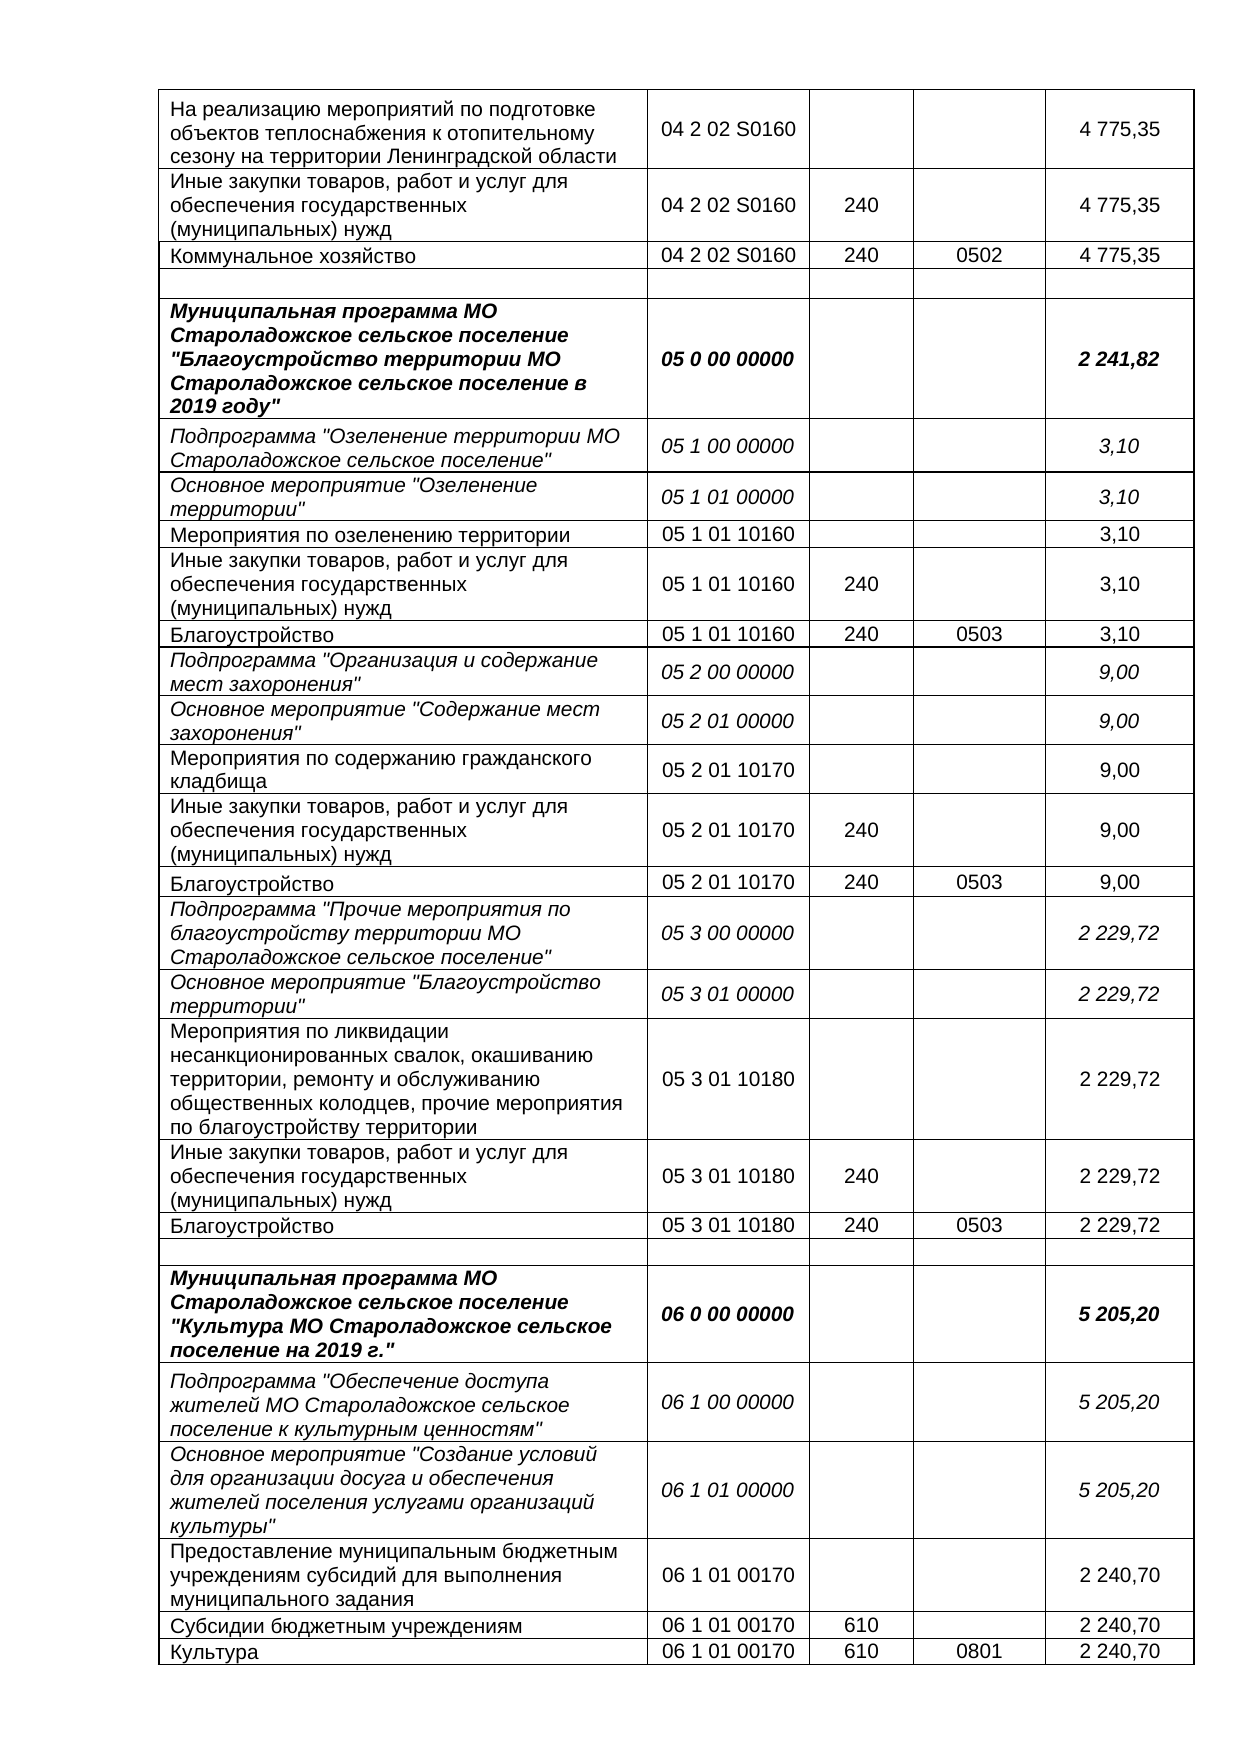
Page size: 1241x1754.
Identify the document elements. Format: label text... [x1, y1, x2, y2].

table_cell 2 241,82 [1046, 299, 1193, 418]
table_cell [914, 90, 1045, 168]
table_cell 05 2 01 10170 [648, 745, 809, 793]
table_cell 5 205,20 [1046, 1266, 1193, 1362]
table_cell [914, 1363, 1045, 1441]
table_cell 06 1 01 00170 [648, 1612, 809, 1638]
table_cell [810, 1539, 913, 1611]
table_cell [914, 419, 1045, 471]
table_cell [810, 696, 913, 744]
table_cell 9,00 [1046, 648, 1193, 695]
table_cell 2 229,72 [1046, 1140, 1193, 1212]
table_cell 240 [810, 794, 913, 866]
table_cell [810, 745, 913, 793]
table_cell 5 205,20 [1046, 1442, 1193, 1538]
table_cell 05 1 01 10160 [648, 621, 809, 646]
table_cell 3,10 [1046, 521, 1193, 547]
table_cell [810, 521, 913, 547]
table_cell 3,10 [1046, 473, 1193, 520]
table_cell Благоустройство [160, 867, 647, 896]
table_cell 2 229,72 [1046, 1213, 1193, 1238]
table_cell 0801 [914, 1639, 1045, 1664]
table_cell [810, 1019, 913, 1139]
table_cell 4 775,35 [1046, 169, 1193, 241]
table_cell [914, 169, 1045, 241]
table_cell [914, 299, 1045, 418]
table_cell 240 [810, 1213, 913, 1238]
table_cell [810, 1266, 913, 1362]
table_cell [160, 1239, 647, 1265]
table_cell [810, 1363, 913, 1441]
table_cell Коммунальное хозяйство [160, 242, 647, 268]
table_cell 04 2 02 S0160 [648, 90, 809, 168]
table_cell 9,00 [1046, 794, 1193, 866]
table_cell Подпрограмма "Озеленение территории МО Староладожское сельское поселение" [160, 419, 647, 471]
table_cell [914, 1266, 1045, 1362]
table_cell 240 [810, 621, 913, 646]
table_cell Мероприятия по озеленению территории [160, 521, 647, 547]
table_cell Основное мероприятие "Содержание мест захоронения" [160, 696, 647, 744]
table_cell [914, 794, 1045, 866]
table_cell Иные закупки товаров, работ и услуг для обеспечения государственных (муниципальных) нужд [160, 548, 647, 620]
table_cell 05 0 00 00000 [648, 299, 809, 418]
table_cell [914, 521, 1045, 547]
table_cell 3,10 [1046, 621, 1193, 646]
table_cell [914, 897, 1045, 969]
table_cell [810, 648, 913, 695]
table_cell [914, 269, 1045, 297]
table_cell Иные закупки товаров, работ и услуг для обеспечения государственных (муниципальных) нужд [160, 794, 647, 866]
table_cell 240 [810, 867, 913, 896]
table_cell [810, 90, 913, 168]
table_cell [914, 1239, 1045, 1265]
table_cell [810, 419, 913, 471]
table_cell [914, 696, 1045, 744]
table_cell 05 3 00 00000 [648, 897, 809, 969]
table_cell 06 1 01 00170 [648, 1639, 809, 1664]
table_cell 04 2 02 S0160 [648, 242, 809, 268]
table_cell [914, 745, 1045, 793]
table_cell 5 205,20 [1046, 1363, 1193, 1441]
table_cell 05 3 01 10180 [648, 1019, 809, 1139]
table_cell Подпрограмма "Организация и содержание мест захоронения" [160, 648, 647, 695]
table_cell Муниципальная программа МО Староладожское сельское поселение "Культура МО Староладожское сельское поселение на ." [160, 1266, 647, 1362]
table_cell 05 1 01 00000 [648, 473, 809, 520]
table_cell [914, 1019, 1045, 1139]
table_cell 05 1 01 10160 [648, 548, 809, 620]
table_cell 2 240,70 [1046, 1612, 1193, 1638]
table_cell [810, 897, 913, 969]
table_cell 3,10 [1046, 548, 1193, 620]
table_cell [914, 1612, 1045, 1638]
table_cell [1046, 269, 1193, 297]
table_cell 2 240,70 [1046, 1539, 1193, 1611]
table_cell На реализацию мероприятий по подготовке объектов теплоснабжения к отопительному сезону на территории Ленинградской области [159, 90, 647, 168]
table_cell 05 2 01 10170 [648, 867, 809, 896]
table_cell [810, 1239, 913, 1265]
table_cell [914, 1140, 1045, 1212]
table_cell [914, 1539, 1045, 1611]
table_cell Предоставление муниципальным бюджетным учреждениям субсидий для выполнения муниципального задания [160, 1539, 647, 1611]
table_cell Основное мероприятие "Создание условий для организации досуга и обеспечения жителей поселения услугами организаций культуры" [160, 1442, 647, 1538]
table_cell Подпрограмма "Обеспечение доступа жителей МО Староладожское сельское поселение к культурным ценностям" [160, 1363, 647, 1441]
table_cell [160, 269, 647, 297]
table_cell 0503 [914, 1213, 1045, 1238]
table_cell Субсидии бюджетным учреждениям [160, 1612, 647, 1638]
table_cell Мероприятия по ликвидации несанкционированных свалок, окашиванию территории, ремонту и обслуживанию общественных колодцев, прочие мероприятия по благоустройству территории [160, 1019, 647, 1139]
table_cell 9,00 [1046, 696, 1193, 744]
table_cell 05 2 01 10170 [648, 794, 809, 866]
table_cell [810, 299, 913, 418]
table_cell [810, 1442, 913, 1538]
table_cell Иные закупки товаров, работ и услуг для обеспечения государственных (муниципальных) нужд [159, 169, 647, 241]
table_cell [914, 648, 1045, 695]
table_cell 06 1 00 00000 [648, 1363, 809, 1441]
table_cell [914, 473, 1045, 520]
table_cell 9,00 [1046, 745, 1193, 793]
table_cell 05 1 01 10160 [648, 521, 809, 547]
table_cell 0503 [914, 621, 1045, 646]
table_cell 04 2 02 S0160 [648, 169, 809, 241]
table_cell 240 [810, 169, 913, 241]
table_cell 240 [810, 1140, 913, 1212]
table_cell 610 [810, 1639, 913, 1664]
table_cell 0502 [914, 242, 1045, 268]
table_cell 2 240,70 [1046, 1639, 1193, 1664]
table_cell 06 1 01 00000 [648, 1442, 809, 1538]
table_cell 3,10 [1046, 419, 1193, 471]
table_cell Основное мероприятие "Благоустройство территории" [160, 970, 647, 1018]
table_cell [1046, 1239, 1193, 1265]
table_cell Иные закупки товаров, работ и услуг для обеспечения государственных (муниципальных) нужд [160, 1140, 647, 1212]
table_cell [648, 1239, 809, 1265]
table_cell 05 3 01 10180 [648, 1140, 809, 1212]
table_cell 0503 [914, 867, 1045, 896]
table_cell 05 2 01 00000 [648, 696, 809, 744]
table_cell [648, 269, 809, 297]
table_cell [810, 970, 913, 1018]
table_cell Благоустройство [160, 1213, 647, 1238]
table_cell 240 [810, 548, 913, 620]
table_cell 05 2 00 00000 [648, 648, 809, 695]
table_cell [914, 970, 1045, 1018]
table_cell 4 775,35 [1046, 90, 1193, 168]
table_cell Мероприятия по содержанию гражданского кладбища [160, 745, 647, 793]
table_cell 05 3 01 10180 [648, 1213, 809, 1238]
table_cell 4 775,35 [1046, 242, 1193, 268]
table_cell 9,00 [1046, 867, 1193, 896]
table_cell [914, 1442, 1045, 1538]
table_cell 06 1 01 00170 [648, 1539, 809, 1611]
table_cell Подпрограмма "Прочие мероприятия по благоустройству территории МО Староладожское сельское поселение" [160, 897, 647, 969]
table_cell 06 0 00 00000 [648, 1266, 809, 1362]
table_cell 05 3 01 00000 [648, 970, 809, 1018]
table_cell 2 229,72 [1046, 1019, 1193, 1139]
table_cell 05 1 00 00000 [648, 419, 809, 471]
table_cell 240 [810, 242, 913, 268]
table_cell [810, 269, 913, 297]
table_cell Благоустройство [160, 621, 647, 646]
table_cell 610 [810, 1612, 913, 1638]
table_cell [810, 473, 913, 520]
table_cell Культура [160, 1639, 647, 1664]
table_cell 2 229,72 [1046, 897, 1193, 969]
table_cell Муниципальная программа МО Староладожское сельское поселение "Благоустройство территории МО Староладожское сельское поселение в 2019 году" [160, 299, 647, 418]
table_cell 2 229,72 [1046, 970, 1193, 1018]
table_cell [914, 548, 1045, 620]
table_cell Основное мероприятие "Озеленение территории" [160, 473, 647, 520]
